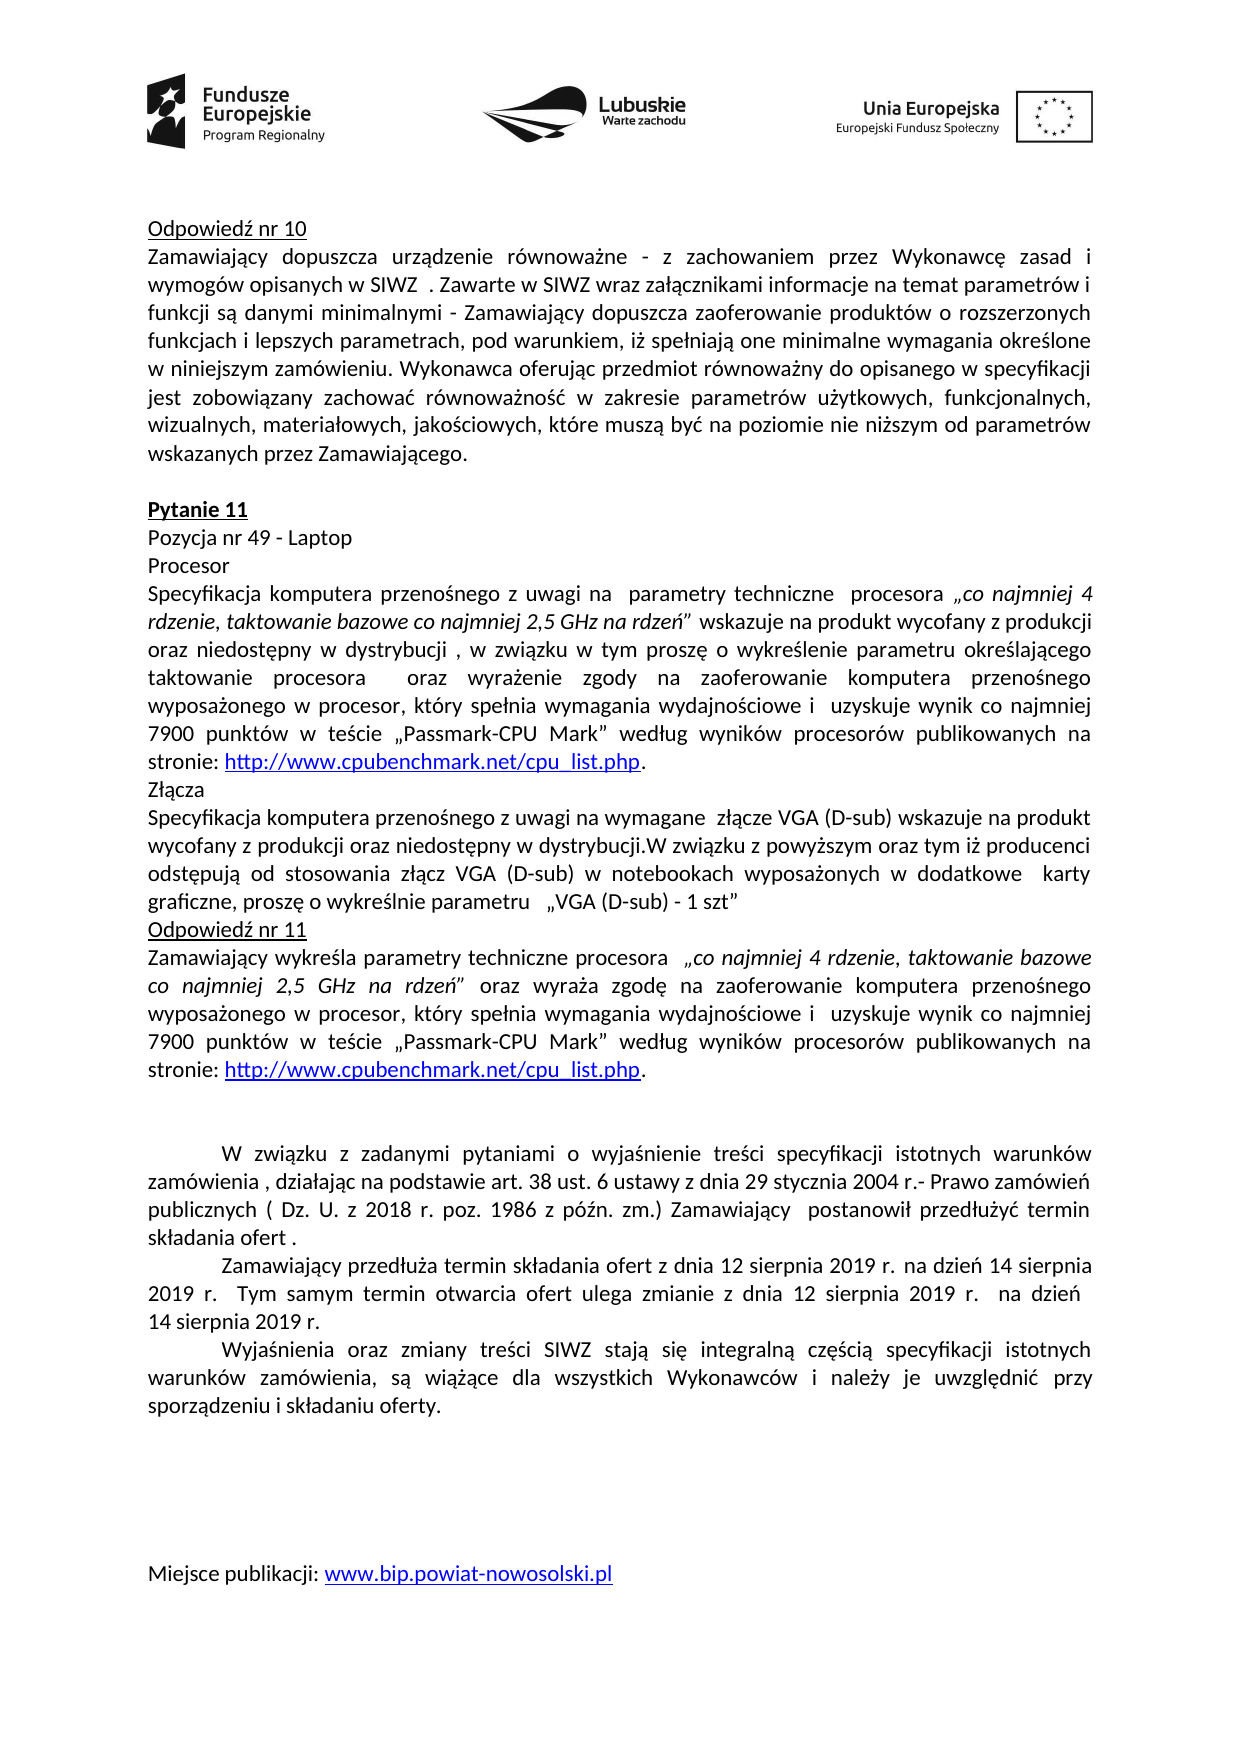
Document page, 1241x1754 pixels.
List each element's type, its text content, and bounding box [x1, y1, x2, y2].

text Zamawiający przedłuża termin składania ofert z dnia 12 sierpnia 2019 r. na dzień 14 sierpnia 2019 r. Tym samym termin otwarcia ofert ulega zmianie z dnia 12 sierpnia 2019 r. na dzień 14 sierpnia 2019 r. [148, 1251, 1093, 1335]
text Specyfikacja komputera przenośnego z uwagi na wymagane złącze VGA (D-sub) wskazuje na produkt wycofany z produkcji oraz niedostępny w dystrybucji.W związku z powyższym oraz tym iż producenci odstępują od stosowania złącz VGA (D-sub) w notebookach wyposażonych w dodatkowe karty graficzne, proszę o wykreślnie parametru „VGA (D-sub) - 1 szt” [148, 803, 1093, 915]
text Specyfikacja komputera przenośnego z uwagi na parametry techniczne procesora „co najmniej 4 rdzenie, taktowanie bazowe co najmniej 2,5 GHz na rdzeń” wskazuje na produkt wycofany z produkcji oraz niedostępny w dystrybucji , w związku w tym proszę o wykreślenie parametru określającego taktowanie procesora oraz wyrażenie zgody na zaoferowanie komputera przenośnego wyposażonego w procesor, który spełnia wymagania wydajnościowe i uzyskuje wynik co najmniej 7900 punktów w teście „Passmark-CPU Mark” według wyników procesorów publikowanych na stronie: http://www.cpubenchmark.net/cpu_list.php. [148, 579, 1093, 775]
text Wyjaśnienia oraz zmiany treści SIWZ stają się integralną częścią specyfikacji istotnych warunków zamówienia, są wiążące dla wszystkich Wykonawców i należy je uwzględnić przy sporządzeniu i składaniu oferty. [148, 1335, 1093, 1419]
text Odpowiedź nr 10 [148, 214, 1093, 242]
text Złącza [148, 775, 1093, 803]
text Odpowiedź nr 11 [148, 915, 1093, 943]
text Zamawiający dopuszcza urządzenie równoważne - z zachowaniem przez Wykonawcę zasad i wymogów opisanych w SIWZ . Zawarte w SIWZ wraz załącznikami informacje na temat parametrów i funkcji są danymi minimalnymi - Zamawiający dopuszcza zaoferowanie produktów o rozszerzonych funkcjach i lepszych parametrach, pod warunkiem, iż spełniają one minimalne wymagania określone w niniejszym zamówieniu. Wykonawca oferując przedmiot równoważny do opisanego w specyfikacji jest zobowiązany zachować równoważność w zakresie parametrów użytkowych, funkcjonalnych, wizualnych, materiałowych, jakościowych, które muszą być na poziomie nie niższym od parametrów wskazanych przez Zamawiającego. [148, 242, 1093, 467]
text Procesor [148, 551, 1093, 579]
text Zamawiający wykreśla parametry techniczne procesora „co najmniej 4 rdzenie, taktowanie bazowe co najmniej 2,5 GHz na rdzeń” oraz wyraża zgodę na zaoferowanie komputera przenośnego wyposażonego w procesor, który spełnia wymagania wydajnościowe i uzyskuje wynik co najmniej 7900 punktów w teście „Passmark-CPU Mark” według wyników procesorów publikowanych na stronie: http://www.cpubenchmark.net/cpu_list.php. [148, 943, 1093, 1083]
picture [147, 73, 1093, 149]
text Pozycja nr 49 - Laptop [148, 523, 1093, 551]
text Miejsce publikacji: www.bip.powiat-nowosolski.pl [148, 1559, 1093, 1587]
text Pytanie 11 [148, 495, 1093, 523]
text W związku z zadanymi pytaniami o wyjaśnienie treści specyfikacji istotnych warunków zamówienia , działając na podstawie art. 38 ust. 6 ustawy z dnia 29 stycznia 2004 r.- Prawo zamówień publicznych ( Dz. U. z 2018 r. poz. 1986 z późn. zm.) Zamawiający postanowił przedłużyć termin składania ofert . [148, 1139, 1093, 1251]
